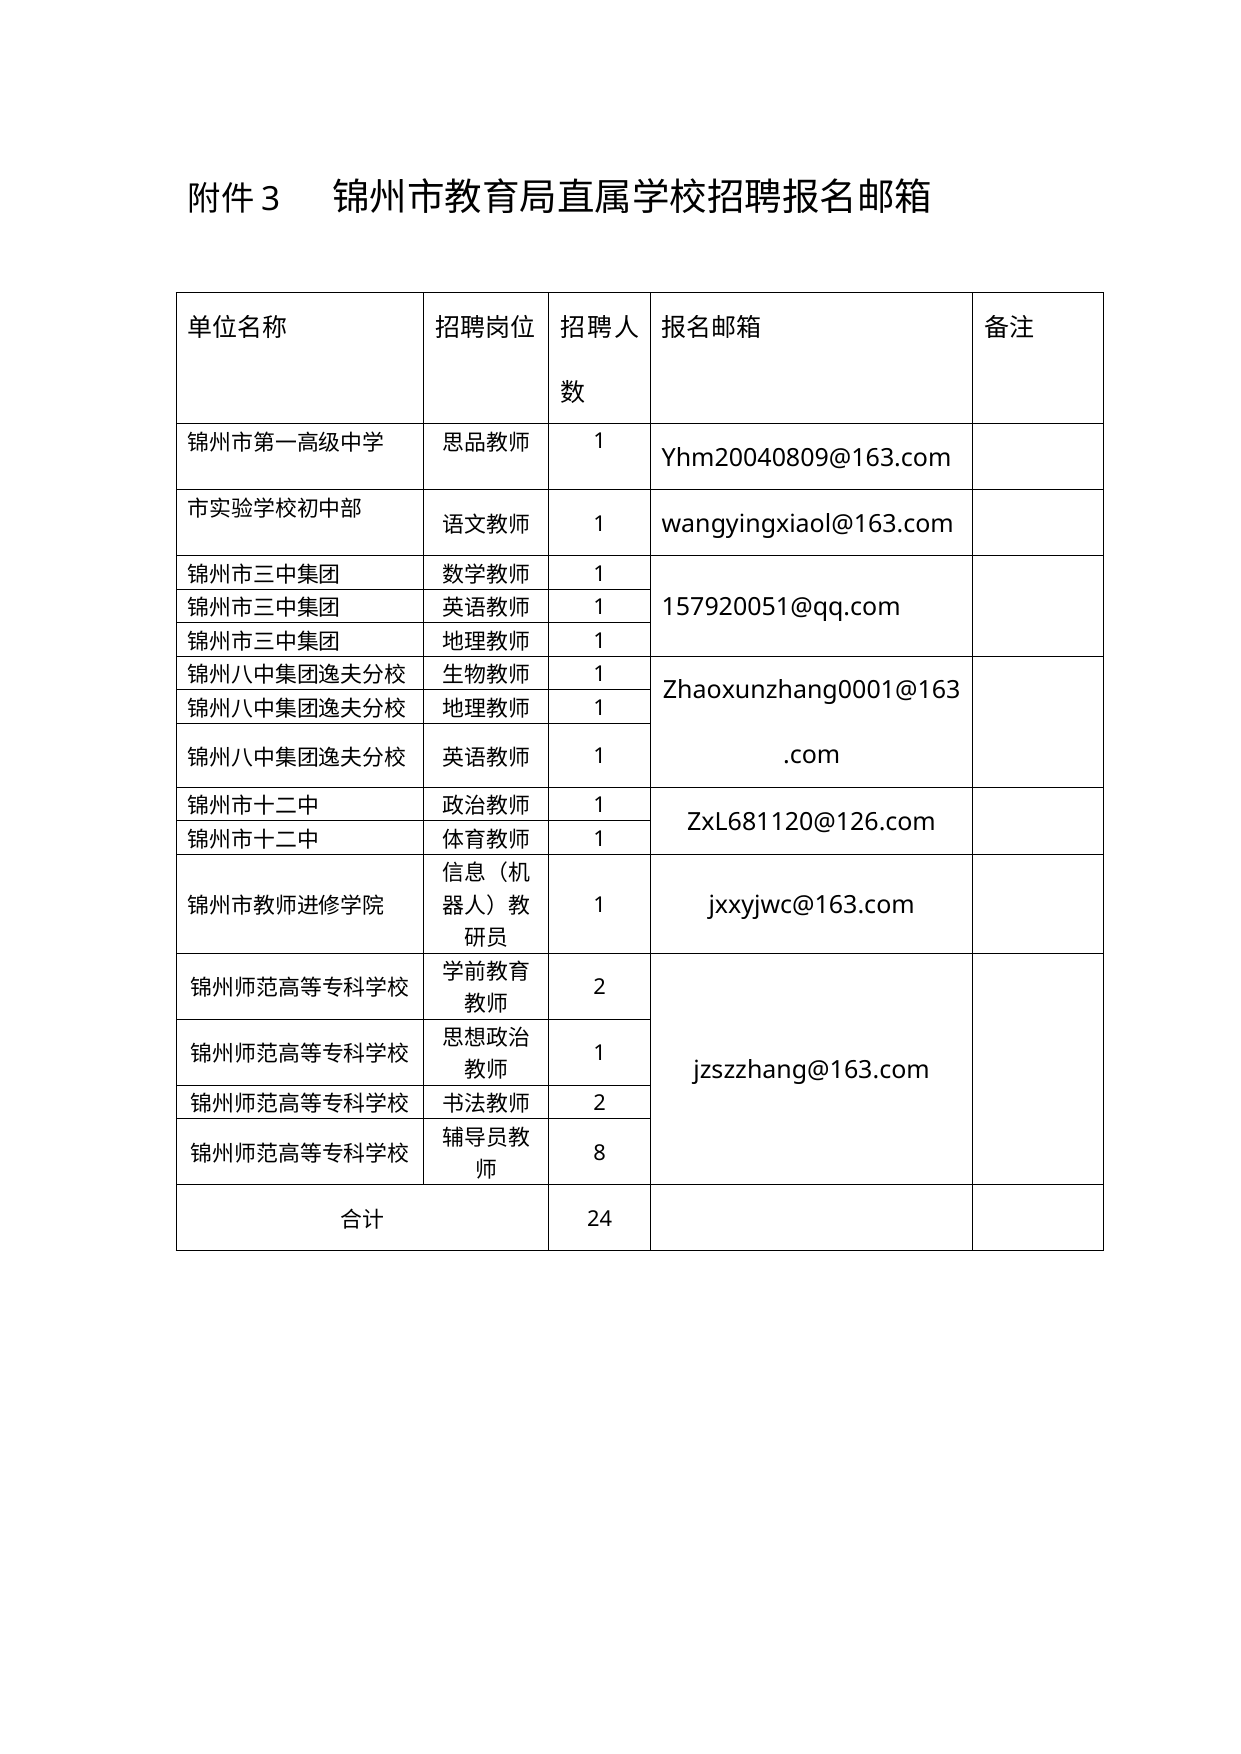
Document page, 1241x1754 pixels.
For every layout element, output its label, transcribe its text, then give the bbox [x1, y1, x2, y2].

table_header 备注 [973, 293, 1103, 423]
table_cell 锦州八中集团逸夫分校 [177, 724, 423, 787]
table_cell 市实验学校初中部 [177, 490, 423, 555]
table_cell 地理教师 [424, 690, 548, 723]
table_cell 思想政治教师 [424, 1020, 548, 1084]
table_cell 地理教师 [424, 623, 548, 656]
table_cell 锦州师范高等专科学校 [177, 954, 423, 1018]
table_cell 1 [549, 855, 650, 952]
table_cell 1 [549, 490, 650, 555]
table_cell 1 [549, 623, 650, 656]
table_cell 数学教师 [424, 556, 548, 589]
table_cell jxxyjwc@163.com [651, 855, 972, 952]
table_cell 1 [549, 788, 650, 820]
table_cell 锦州市三中集团 [177, 556, 423, 589]
table_cell 24 [549, 1185, 650, 1250]
table_cell 157920051@qq.com [651, 556, 972, 656]
table_cell jzszzhang@163.com [651, 954, 972, 1184]
table_cell 思品教师 [424, 424, 548, 489]
table_cell 辅导员教师 [424, 1119, 548, 1184]
table_cell 英语教师 [424, 724, 548, 787]
table_header 单位名称 [177, 293, 423, 423]
table_header 招聘人数 [549, 293, 650, 423]
table_header 报名邮箱 [651, 293, 972, 423]
table_cell [973, 556, 1103, 656]
table_cell 1 [549, 657, 650, 689]
table_cell 英语教师 [424, 590, 548, 622]
table_cell 锦州八中集团逸夫分校 [177, 690, 423, 723]
table_cell [973, 855, 1103, 952]
table_cell 2 [549, 1086, 650, 1118]
table_header 招聘岗位 [424, 293, 548, 423]
table_cell 书法教师 [424, 1086, 548, 1118]
table_cell 1 [549, 556, 650, 589]
table_cell 锦州市第一高级中学 [177, 424, 423, 489]
table_cell 1 [549, 690, 650, 723]
table_cell 2 [549, 954, 650, 1018]
table_cell Yhm20040809@163.com [651, 424, 972, 489]
table_cell 锦州师范高等专科学校 [177, 1086, 423, 1118]
table_cell 合计 [177, 1185, 548, 1250]
table_cell 1 [549, 1020, 650, 1084]
table_cell wangyingxiaol@163.com [651, 490, 972, 555]
table_cell [973, 1185, 1103, 1250]
table_cell [973, 657, 1103, 787]
table_cell 锦州市教师进修学院 [177, 855, 423, 952]
table_cell 信息（机器人）教研员 [424, 855, 548, 952]
table_cell [973, 954, 1103, 1184]
text 附件3 锦州市教育局直属学校招聘报名邮箱 [187, 162, 1053, 227]
table_cell ZxL681120@126.com [651, 788, 972, 854]
table_cell 1 [549, 590, 650, 622]
table_cell [651, 1185, 972, 1250]
table_cell [973, 490, 1103, 555]
table_cell 锦州市三中集团 [177, 623, 423, 656]
table_cell 锦州市十二中 [177, 788, 423, 820]
table_cell 锦州师范高等专科学校 [177, 1119, 423, 1184]
table_cell 体育教师 [424, 821, 548, 854]
table_cell 锦州市十二中 [177, 821, 423, 854]
table_cell [973, 424, 1103, 489]
table_cell 锦州八中集团逸夫分校 [177, 657, 423, 689]
table_cell 学前教育教师 [424, 954, 548, 1018]
table_cell [973, 788, 1103, 854]
table_cell 锦州师范高等专科学校 [177, 1020, 423, 1084]
table_cell 锦州市三中集团 [177, 590, 423, 622]
table_cell 1 [549, 821, 650, 854]
table_cell 生物教师 [424, 657, 548, 689]
table_cell 政治教师 [424, 788, 548, 820]
table_cell 8 [549, 1119, 650, 1184]
table_cell 1 [549, 724, 650, 787]
table_cell Zhaoxunzhang0001@163.com [651, 657, 972, 787]
table_cell 语文教师 [424, 490, 548, 555]
table_cell 1 [549, 424, 650, 489]
